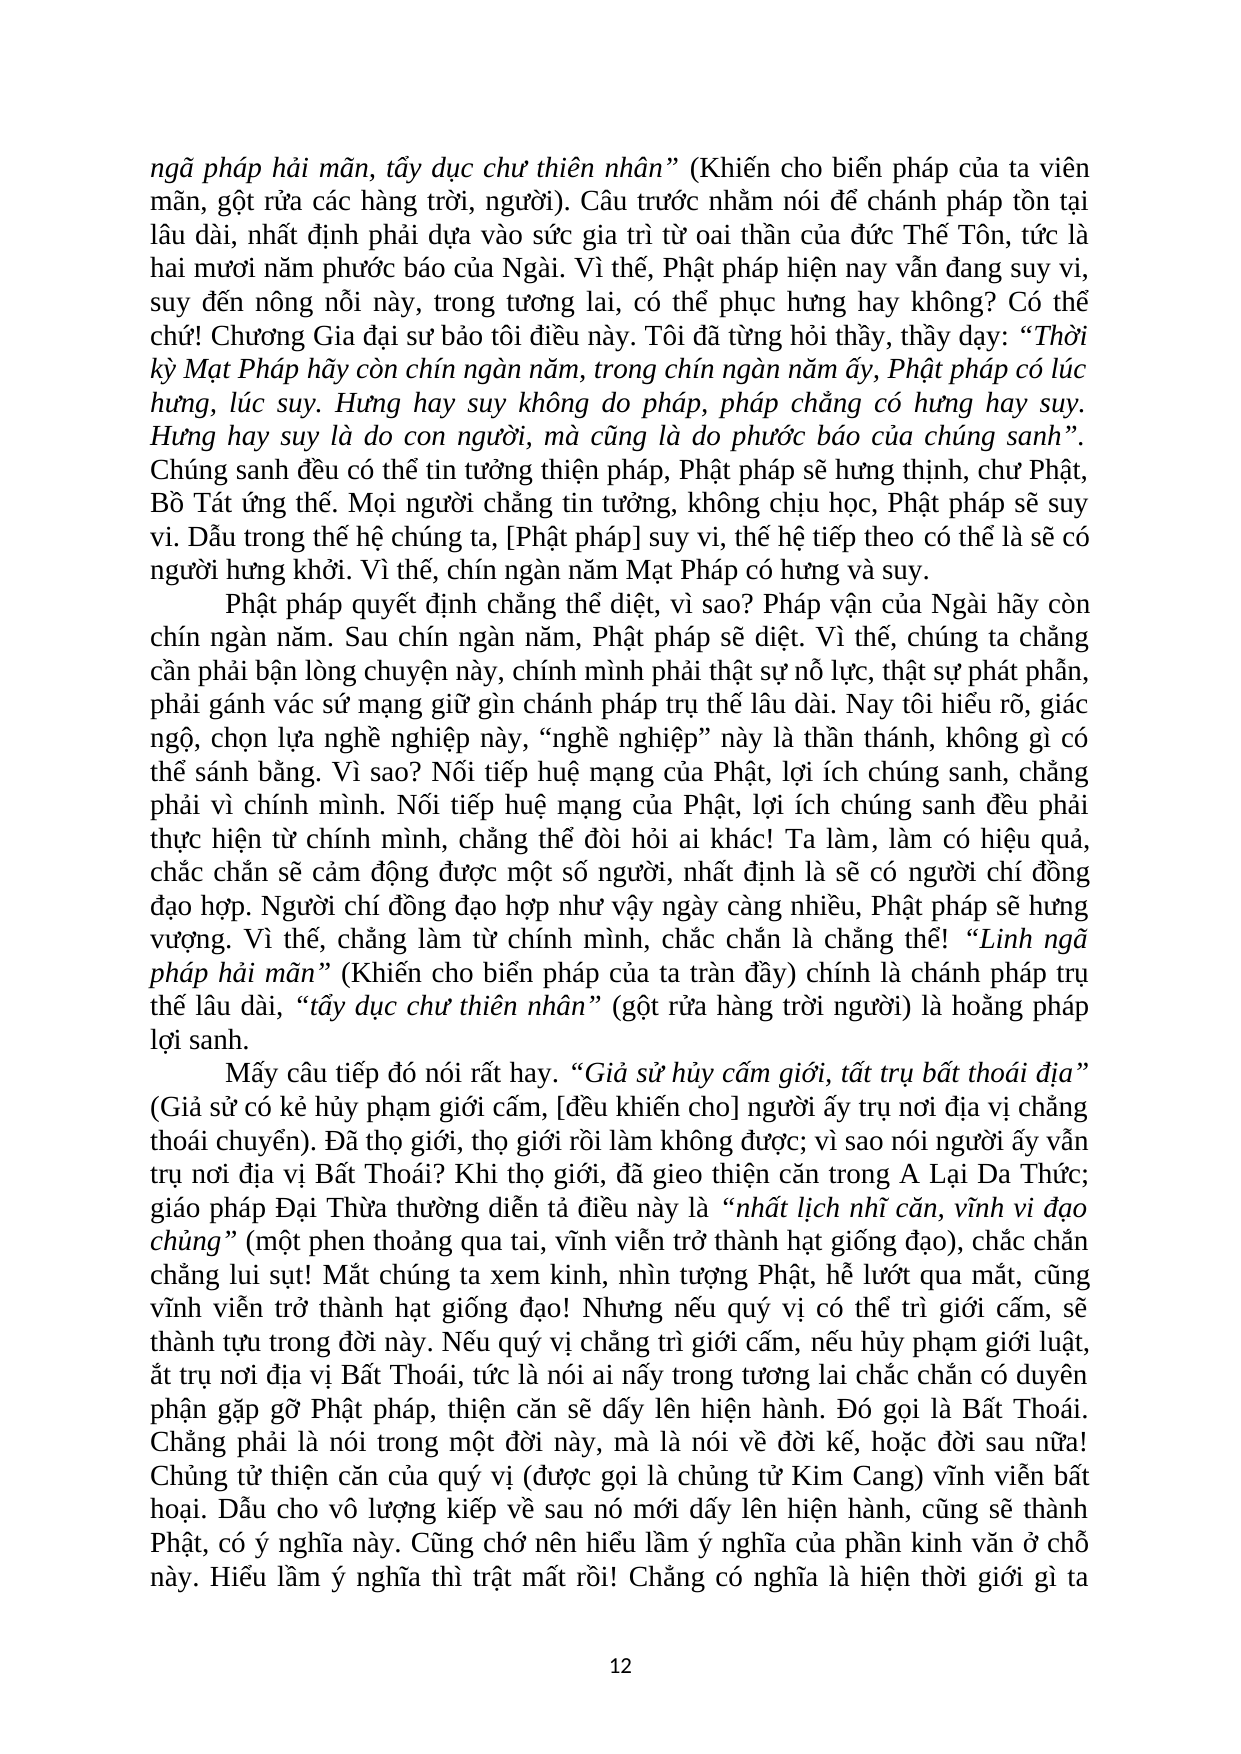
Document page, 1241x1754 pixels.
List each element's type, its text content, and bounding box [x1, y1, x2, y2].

text Phật pháp quyết định chẳng thể diệt, vì sao? Pháp vận của Ngài hãy còn chín ngàn năm. Sau chín ngàn năm, Phật pháp sẽ diệt. Vì thế, chúng ta chẳng cần phải bận lòng chuyện này, chính mình phải thật sự nỗ lực, thật sự phát phẫn, phải gánh vác sứ mạng giữ gìn chánh pháp trụ thế lâu dài. Nay tôi hiểu rõ, giác ngộ, chọn lựa nghề nghiệp này, “nghề nghiệp” này là thần thánh, không gì có thể sánh bằng. Vì sao? Nối tiếp huệ mạng của Phật, lợi ích chúng sanh, chẳng phải vì chính mình. Nối tiếp huệ mạng của Phật, lợi ích chúng sanh đều phải thực hiện từ chính mình, chẳng thể đòi hỏi ai khác! Ta làm, làm có hiệu quả, chắc chắn sẽ cảm động được một số người, nhất định là sẽ có người chí đồng đạo hợp. Người chí đồng đạo hợp như vậy ngày càng nhiều, Phật pháp sẽ hưng vượng. Vì thế, chẳng làm từ chính mình, chắc chắn là chẳng thể! “Linh ngã pháp hải mãn” (Khiến cho biển pháp của ta tràn đầy) chính là chánh pháp trụ thế lâu dài, “tẩy dục chư thiên nhân” (gột rửa hàng trời người) là hoằng pháp lợi sanh. [150, 586, 1090, 1056]
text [150, 1056, 1090, 1592]
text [150, 150, 1090, 586]
